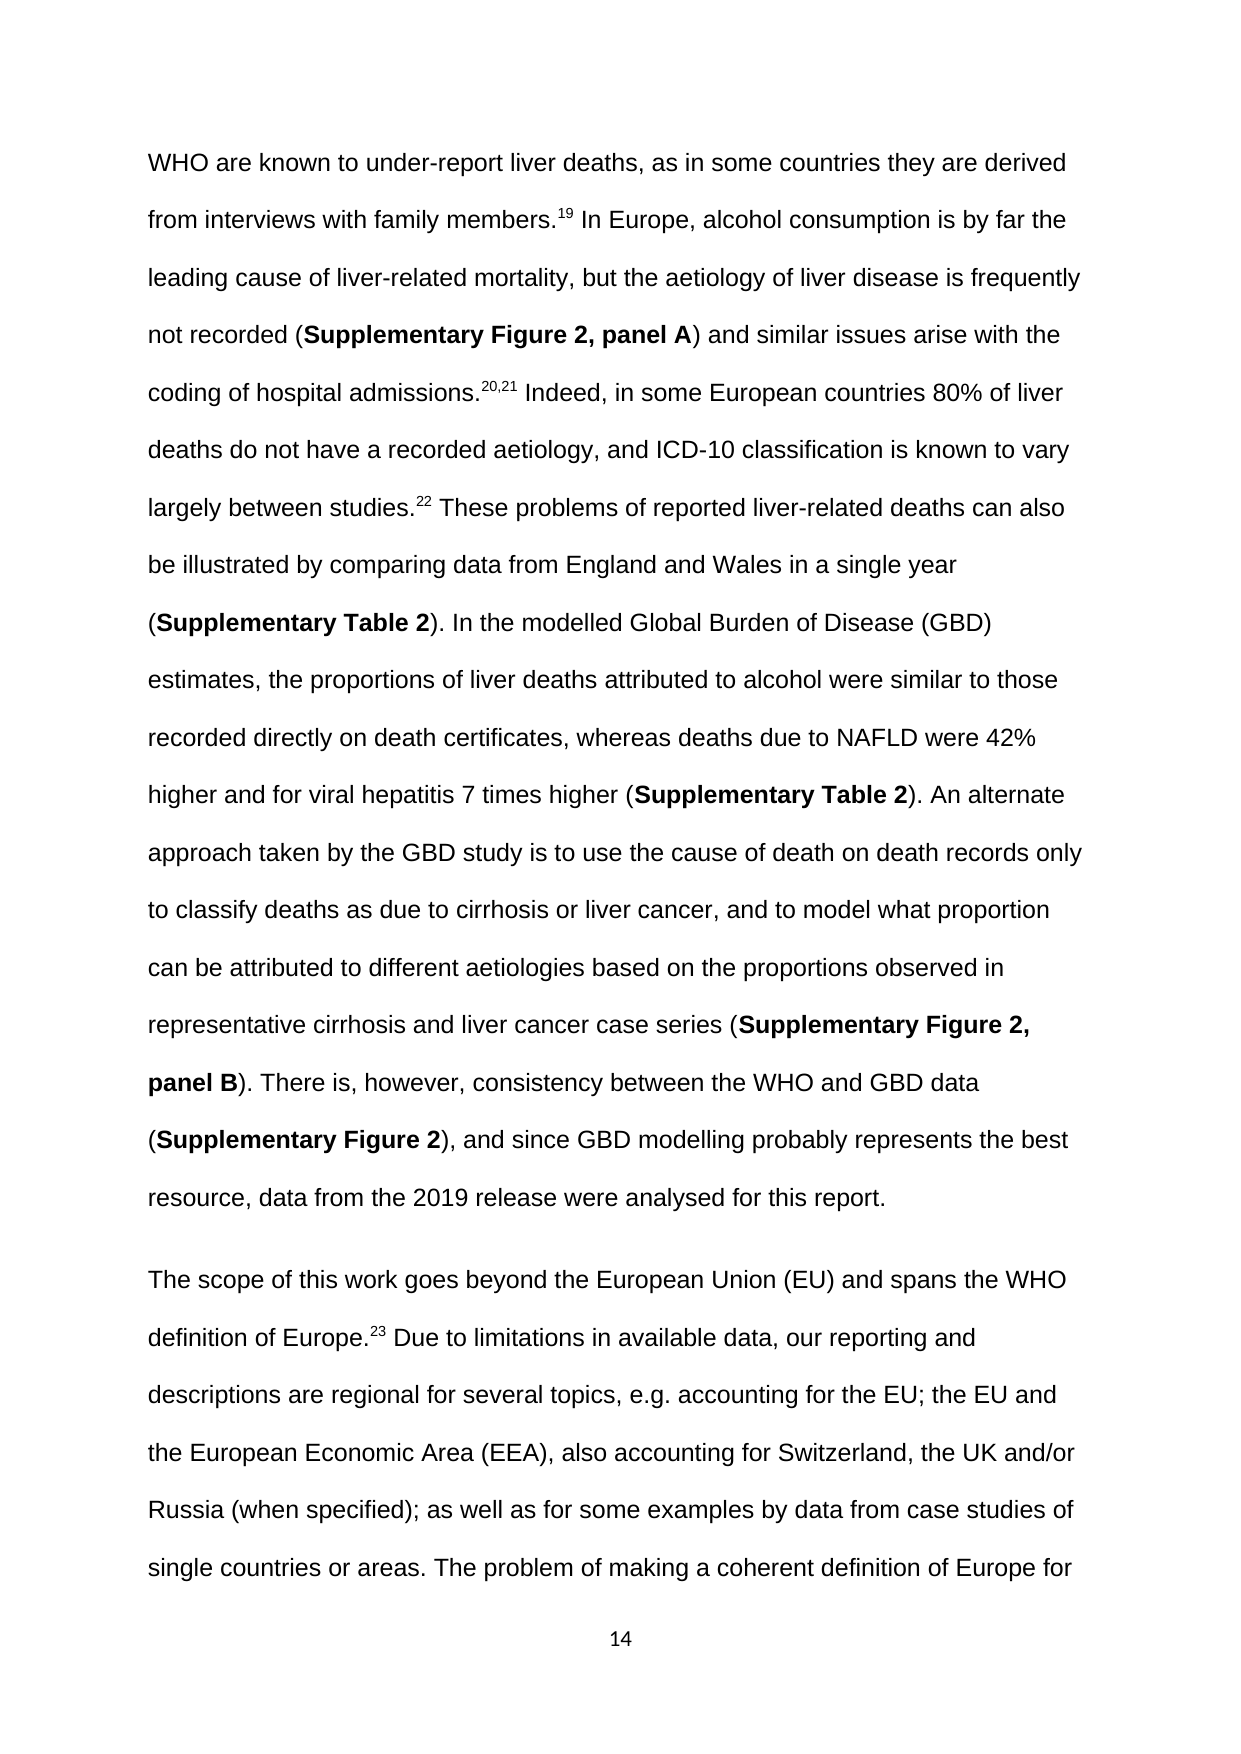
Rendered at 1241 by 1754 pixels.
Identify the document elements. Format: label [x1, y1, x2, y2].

text [148, 1265, 1093, 1581]
text [148, 148, 1093, 1211]
